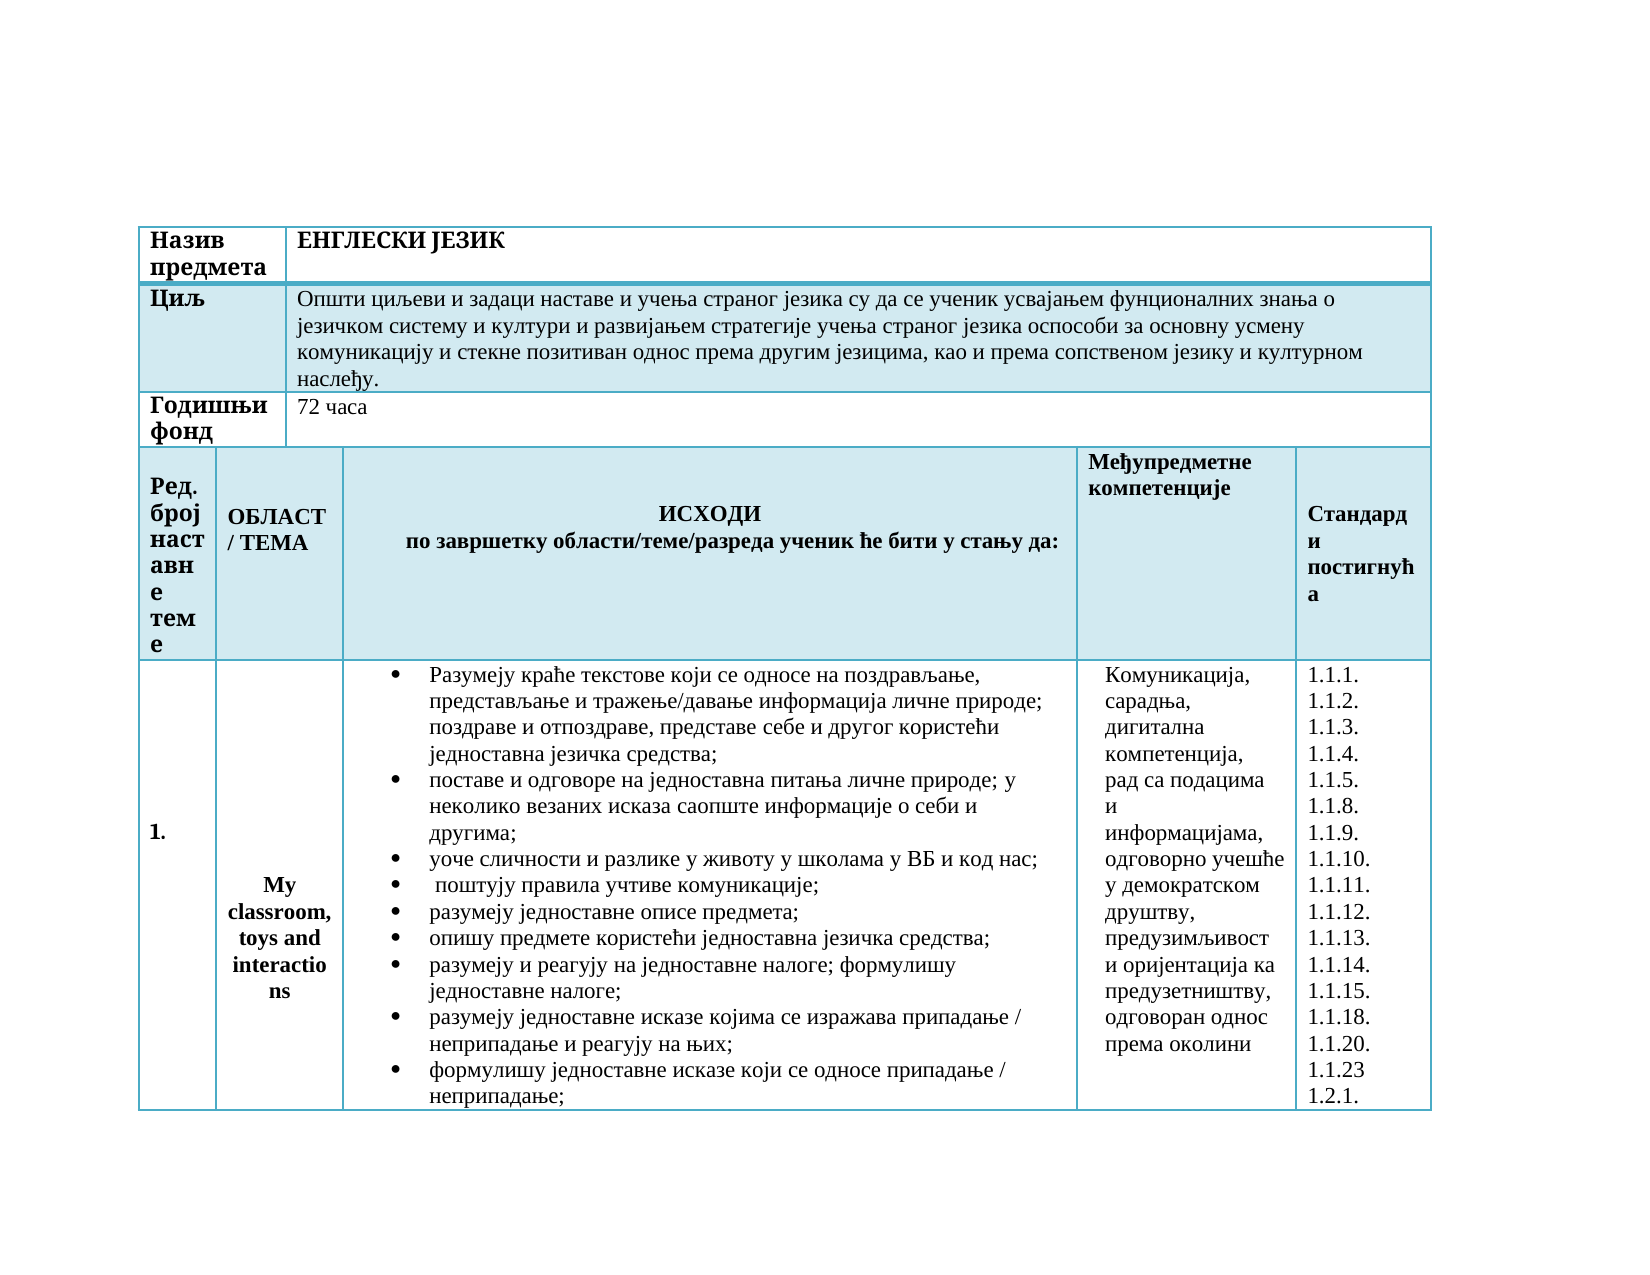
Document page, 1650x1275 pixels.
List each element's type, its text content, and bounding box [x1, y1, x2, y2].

table_cell Међупредметне компетенције [1078, 448, 1295, 659]
table_cell 1. [140, 661, 215, 1109]
table_header Назив предмета [140, 228, 285, 281]
table_header ЕНГЛЕСКИ ЈЕЗИК [287, 228, 1430, 281]
table_cell Циљ [140, 286, 285, 391]
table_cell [1297, 661, 1430, 1109]
table_cell Општи циљеви и задаци наставе и учења страног језика су да се ученик усвајањем фунционалних знања о језичком систему и култури и развијањем стратегије учења страног језика оспособи за основну усмену комуникацију и стекне позитиван однос према другим језицима, као и према сопственом језику и културном наслеђу. [287, 286, 1430, 391]
table_cell Ред. број наставне теме [140, 448, 215, 659]
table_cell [217, 661, 342, 1109]
table_cell Годишњи фонд [140, 393, 285, 446]
table_cell ИСХОДИ по завршетку области/теме/разреда ученик ће бити у стању да: [344, 448, 1076, 659]
table_cell Стандарди постигнућа [1297, 448, 1430, 659]
table_cell ОБЛАСТ/ ТЕМА [217, 448, 342, 659]
table_cell 72 часа [287, 393, 1430, 446]
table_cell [344, 661, 1076, 1109]
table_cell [1078, 661, 1295, 1109]
